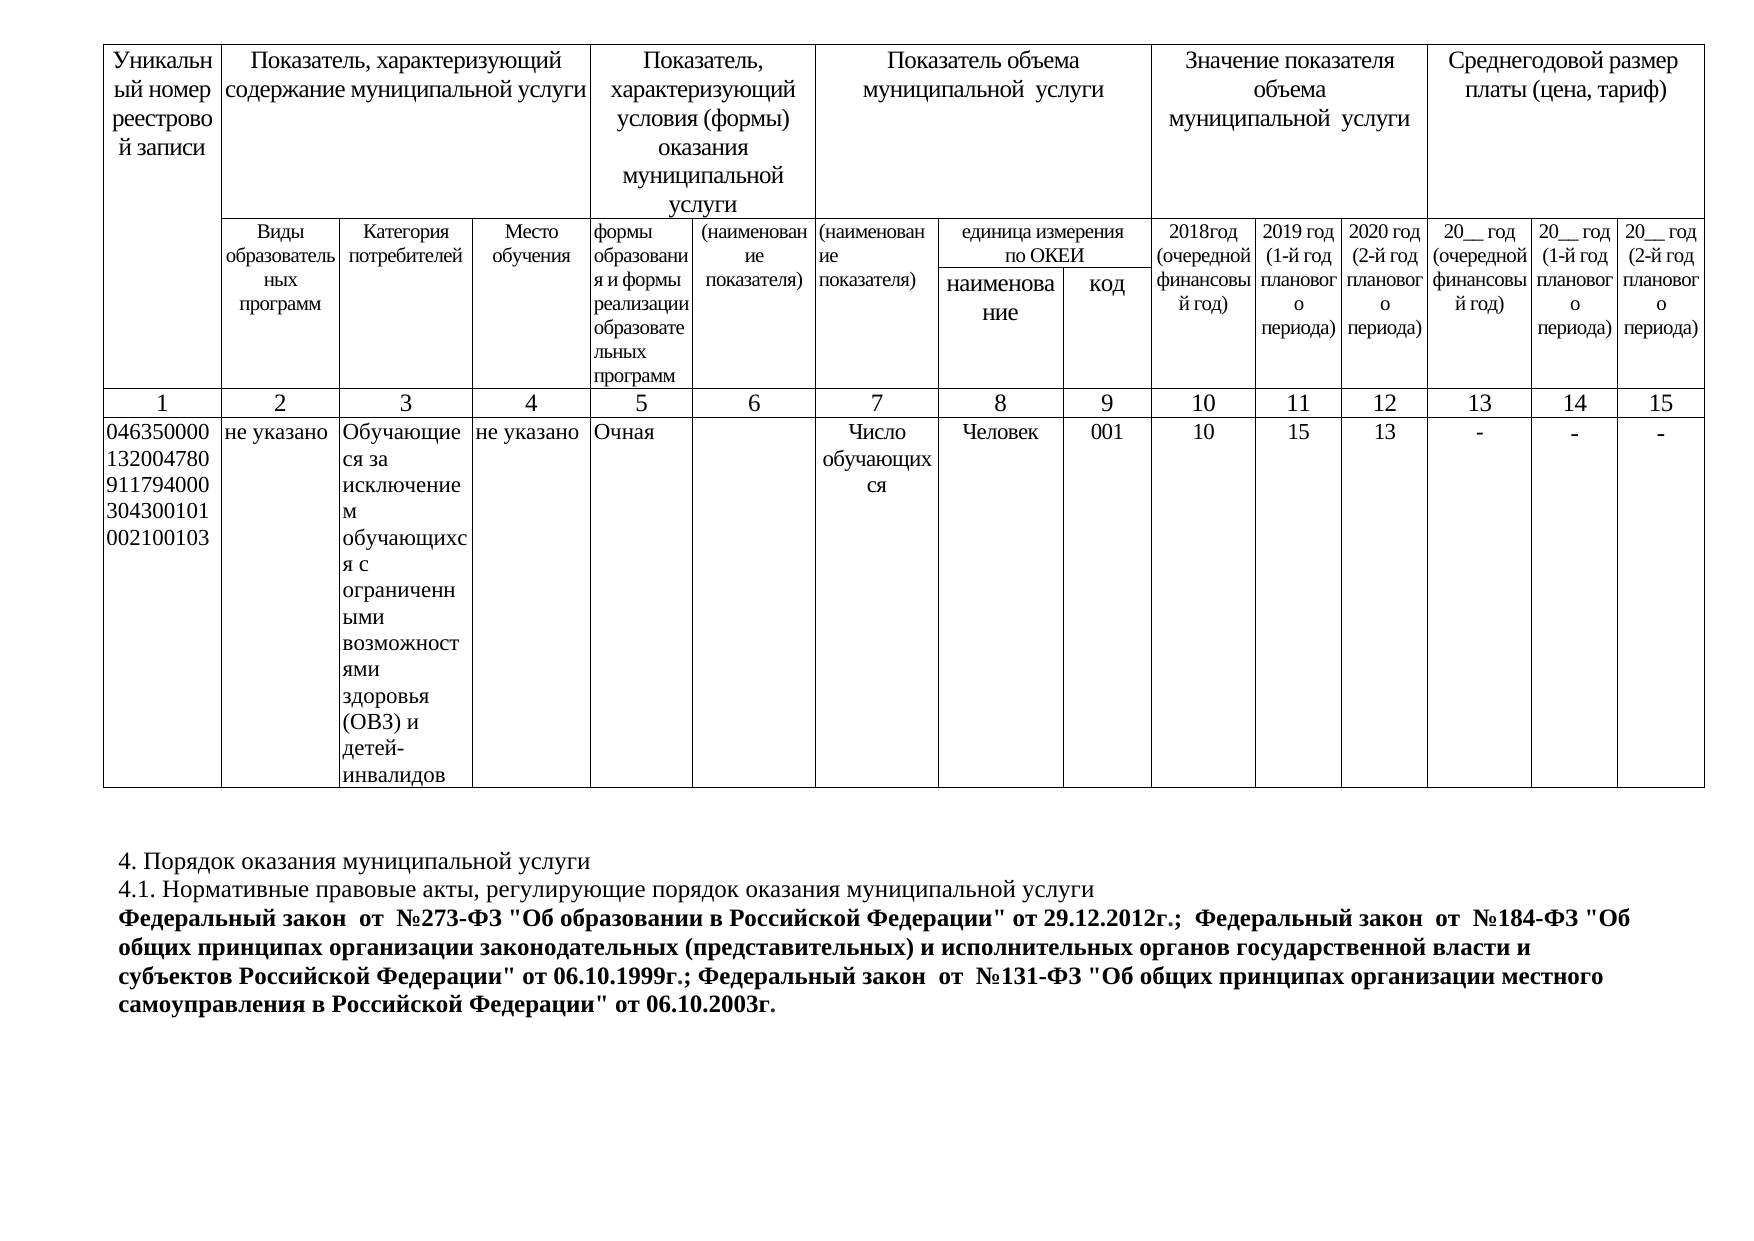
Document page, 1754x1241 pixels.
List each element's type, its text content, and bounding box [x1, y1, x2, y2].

table_cell 2 [222, 389, 339, 417]
table_cell 2018год (очередной финансовый год) [1152, 219, 1255, 387]
table_cell (наименование показателя) [816, 219, 938, 387]
table_header Показатель, характеризующий условия (формы) оказания муниципальной услуги [591, 45, 815, 218]
table_cell не указано [473, 418, 590, 787]
table_cell наименование [939, 268, 1063, 387]
table_cell не указано [222, 418, 339, 787]
table_cell 6 [693, 389, 815, 417]
table_cell 1 [104, 389, 221, 417]
table_cell 20__ год (1-й год планового периода) [1532, 219, 1617, 387]
table_cell - [1428, 418, 1531, 787]
table_cell Виды образовательных программ [222, 219, 339, 387]
table_cell 10 [1152, 389, 1255, 417]
table_cell Число обучающихся [816, 418, 938, 787]
table_header Уникальный номер реестровой записи [104, 45, 221, 387]
table_cell 20__ год (2-й год планового периода) [1618, 219, 1704, 387]
text Федеральный закон от №273-ФЗ "Об образовании в Российской Федерации" от 29.12.2012г.; Федеральный закон от №184-ФЗ "Об общих принципах организации законодательных (представительных) и исполнительных органов государственной власти и субъектов Российской Федерации" от 06.10.1999г.; Федеральный закон от №131-ФЗ "Об общих принципах организации местного самоуправления в Российской Федерации" от 06.10.2003г. [118, 903, 1636, 1018]
table_cell 2019 год (1-й год планового периода) [1256, 219, 1341, 387]
table_cell 12 [1342, 389, 1427, 417]
table_cell 001 [1064, 418, 1151, 787]
table_cell 8 [939, 389, 1063, 417]
table_cell Обучающиеся за исключением обучающихся с ограниченными возможностями здоровья (ОВЗ) и детей-инвалидов [340, 418, 472, 787]
table_cell код [1064, 268, 1151, 387]
table_header Среднегодовой размер платы (цена, тариф) [1428, 45, 1704, 218]
table_header Показатель, характеризующий содержание муниципальной услуги [222, 45, 590, 218]
table_cell 046350000132004780911794000304300101002100103 [104, 418, 221, 787]
table_cell 5 [591, 389, 692, 417]
table_cell формы образования и формы реализации образовательных программ [591, 219, 692, 387]
table_cell единица измерения по ОКЕИ [939, 219, 1151, 267]
table_cell 13 [1342, 418, 1427, 787]
table_header Показатель объема муниципальной услуги [816, 45, 1151, 218]
table_cell 15 [1618, 389, 1704, 417]
table_cell - [1532, 418, 1617, 787]
table_cell 4 [473, 389, 590, 417]
table_cell (наименование показателя) [693, 219, 815, 387]
table_cell 3 [340, 389, 472, 417]
table_cell Очная [591, 418, 692, 787]
table_cell 2020 год (2-й год планового периода) [1342, 219, 1427, 387]
table_cell Категория потребителей [340, 219, 472, 387]
table_cell - [1618, 418, 1704, 787]
text 4.1. Нормативные правовые акты, регулирующие порядок оказания муниципальной услуги [118, 874, 1636, 903]
table_cell 11 [1256, 389, 1341, 417]
table_cell [693, 418, 815, 787]
table_cell 7 [816, 389, 938, 417]
text 4. Порядок оказания муниципальной услуги [118, 846, 1636, 874]
table_cell 20__ год (очередной финансовый год) [1428, 219, 1531, 387]
table_cell 13 [1428, 389, 1531, 417]
table_cell 9 [1064, 389, 1151, 417]
table_cell Человек [939, 418, 1063, 787]
table_cell 15 [1256, 418, 1341, 787]
table_cell 10 [1152, 418, 1255, 787]
table_cell 14 [1532, 389, 1617, 417]
table_cell Место обучения [473, 219, 590, 387]
table_header Значение показателя объема муниципальной услуги [1152, 45, 1427, 218]
